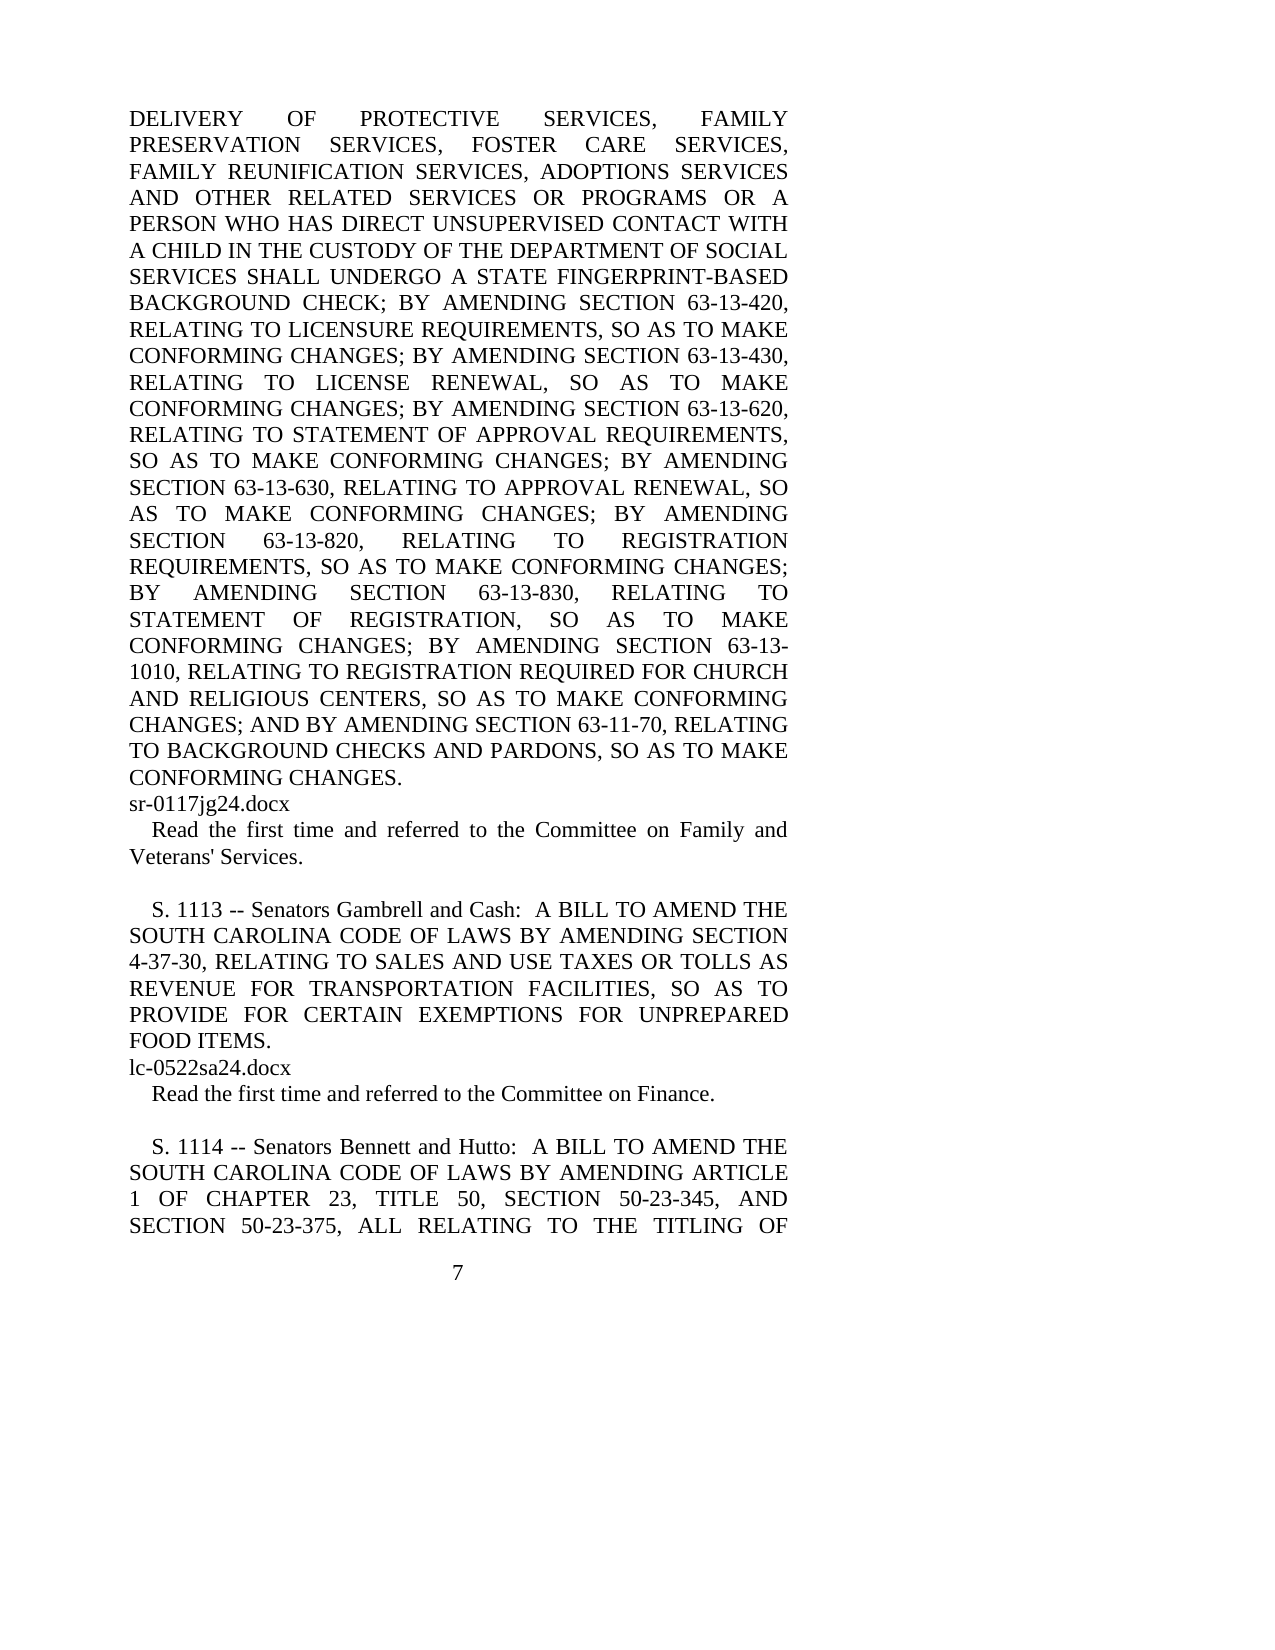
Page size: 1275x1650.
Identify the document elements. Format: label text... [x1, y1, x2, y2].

text S. 1113 -- Senators Gambrell and Cash: A BILL TO AMEND THE SOUTH CAROLINA CODE OF LAWS BY AMENDING SECTION 4-37-30, RELATING TO SALES AND USE TAXES OR TOLLS AS REVENUE FOR TRANSPORTATION FACILITIES, SO AS TO PROVIDE FOR CERTAIN EXEMPTIONS FOR UNPREPARED FOOD ITEMS. [129, 896, 789, 1054]
text Read the first time and referred to the Committee on Finance. [129, 1080, 789, 1106]
text Read the first time and referred to the Committee on Family and Veterans' Services. [129, 817, 789, 869]
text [129, 105, 789, 790]
text lc-0522sa24.docx [129, 1054, 789, 1080]
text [129, 1133, 789, 1238]
text sr-0117jg24.docx [129, 790, 789, 817]
